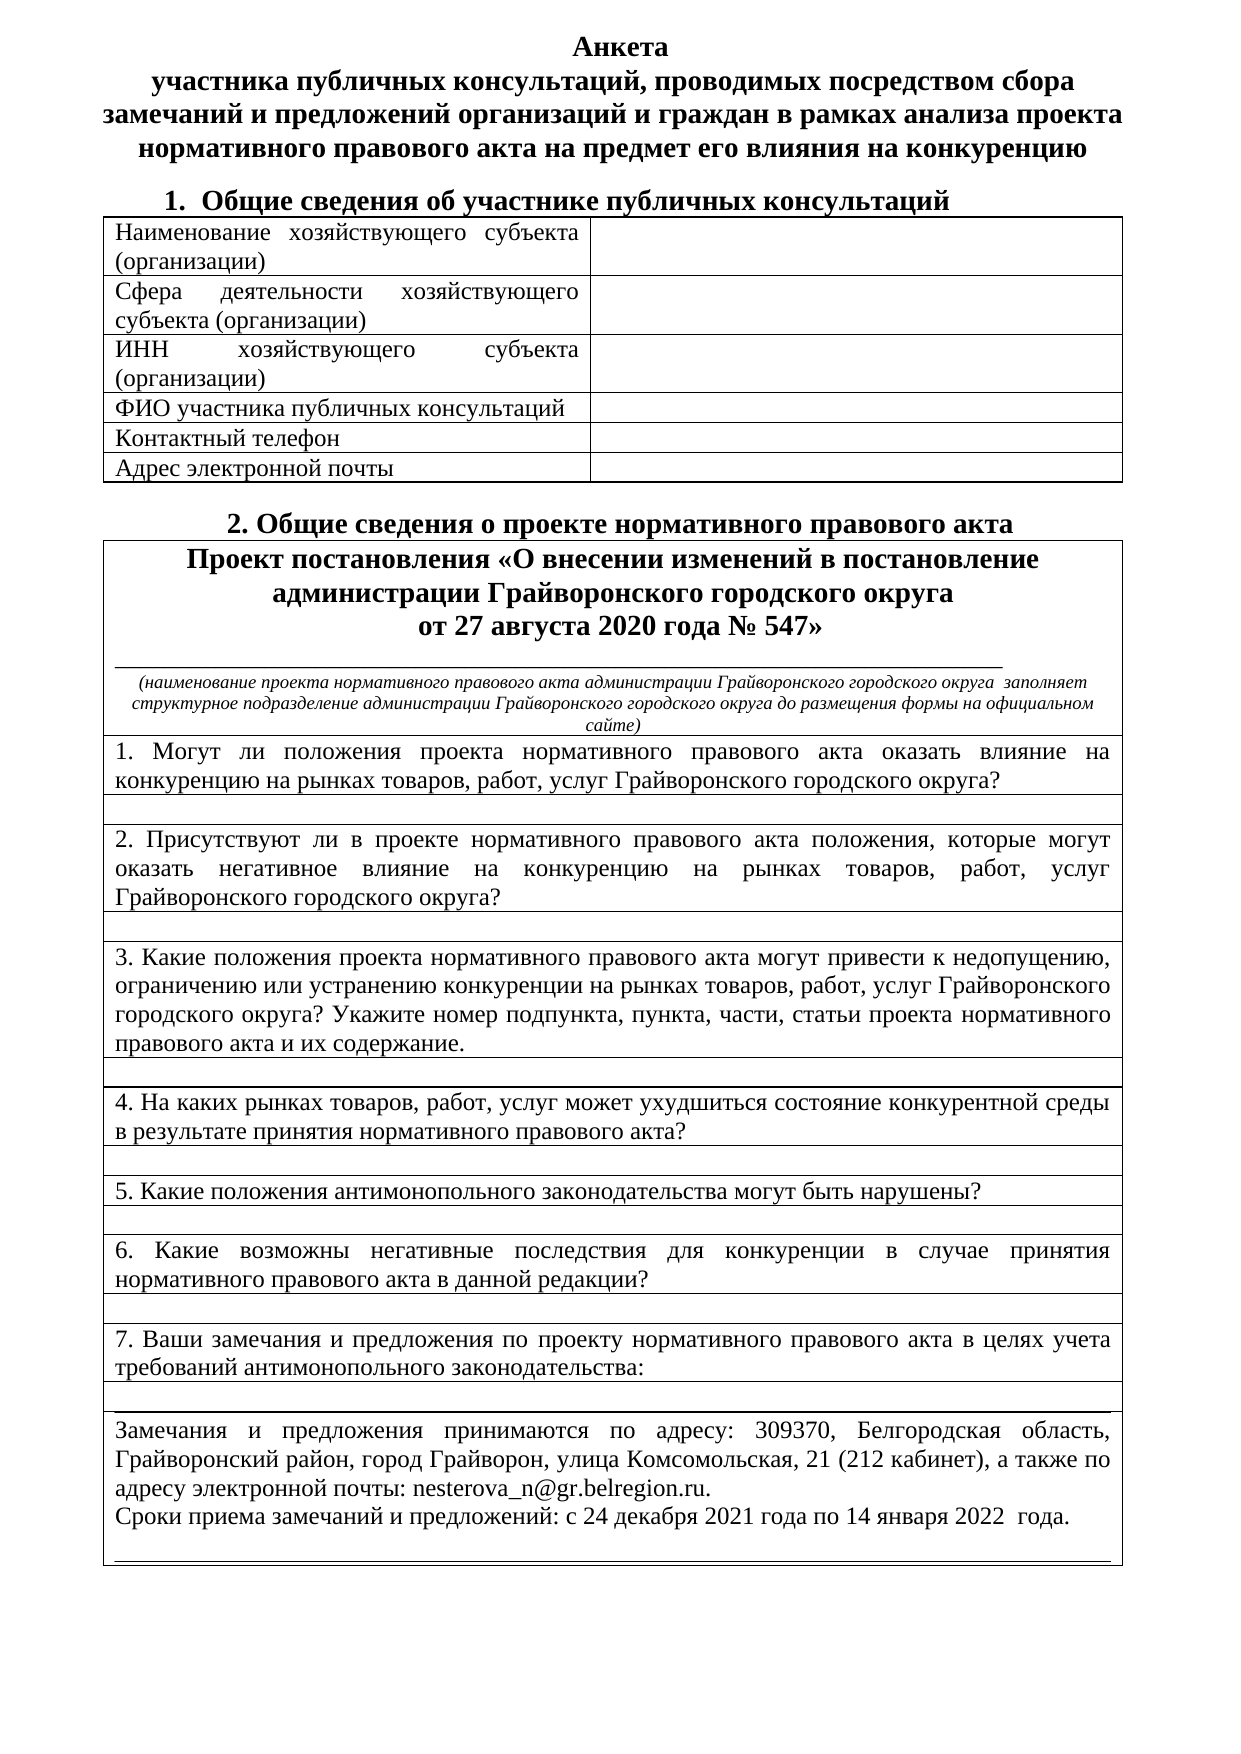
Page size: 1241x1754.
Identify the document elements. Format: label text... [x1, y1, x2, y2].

table_cell [104, 1058, 1122, 1086]
table_cell [104, 1146, 1122, 1175]
table_cell 6. Какие возможны негативные последствия для конкуренции в случае принятия нормативного правового акта в данной редакции? [104, 1235, 1122, 1293]
table_cell [591, 335, 1122, 392]
table_cell [104, 912, 1122, 941]
table_cell [104, 1206, 1122, 1234]
table_cell Контактный телефон [104, 423, 590, 452]
table_cell Адрес электронной почты [104, 453, 590, 481]
table_cell 1. Могут ли положения проекта нормативного правового акта оказать влияние на конкуренцию на рынках товаров, работ, услуг Грайворонского городского округа? [104, 736, 1122, 794]
table_cell [591, 423, 1122, 452]
table_cell Сфера деятельности хозяйствующего субъекта (организации) [104, 276, 590, 333]
table_cell 4. На каких рынках товаров, работ, услуг может ухудшиться состояние конкурентной среды в результате принятия нормативного правового акта? [104, 1088, 1122, 1145]
table_cell ИНН хозяйствующего субъекта (организации) [104, 335, 590, 392]
table_cell 7. Ваши замечания и предложения по проекту нормативного правового акта в целях учета требований антимонопольного законодательства: [104, 1324, 1122, 1381]
table_cell 3. Какие положения проекта нормативного правового акта могут привести к недопущению, ограничению или устранению конкуренции на рынках товаров, работ, услуг Грайворонского городского округа? Укажите номер подпункта, пункта, части, статьи проекта нормативного правового акта и их содержание. [104, 942, 1122, 1057]
list Общие сведения об участнике публичных консультаций [164, 183, 1152, 216]
table_cell [104, 795, 1122, 823]
table_cell Замечания и предложения принимаются по адресу: 309370, Белгородская область, Грайворонский район, город Грайворон, улица Комсомольская, 21 (212 кабинет), а также по адресу электронной почты: nesterova_n@gr.belregion.ru. Сроки приема замечаний и предложений: с 24 декабря 2021 года по 14 января 2022 года. [104, 1412, 1122, 1564]
table_cell [104, 1294, 1122, 1323]
text участника публичных консультаций, проводимых посредством сбора замечаний и предложений организаций и граждан в рамках анализа проекта нормативного правового акта на предмет его влияния на конкуренцию [89, 63, 1137, 164]
table_cell [591, 276, 1122, 333]
table_cell 2. Присутствуют ли в проекте нормативного правового акта положения, которые могут оказать негативное влияние на конкуренцию на рынках товаров, работ, услуг Грайворонского городского округа? [104, 825, 1122, 911]
text 2. Общие сведения о проекте нормативного правового акта [89, 507, 1152, 540]
table_cell [591, 453, 1122, 481]
table_header [591, 218, 1122, 275]
table_cell [104, 1382, 1122, 1411]
table_cell ФИО участника публичных консультаций [104, 393, 590, 422]
table_cell [591, 393, 1122, 422]
text Анкета [89, 29, 1152, 63]
table_header Проект постановления «О внесении изменений в постановление администрации Грайворонского городского округа от 27 августа 2020 года № 547» _______________________________________________________________________ (наименование проекта нормативного правового акта администрации Грайворонского городского округа заполняет структурное подразделение администрации Грайворонского городского округа до размещения формы на официальном сайте) [104, 541, 1122, 735]
table_header Наименование хозяйствующего субъекта (организации) [104, 218, 590, 275]
table_cell 5. Какие положения антимонопольного законодательства могут быть нарушены? [104, 1176, 1122, 1204]
